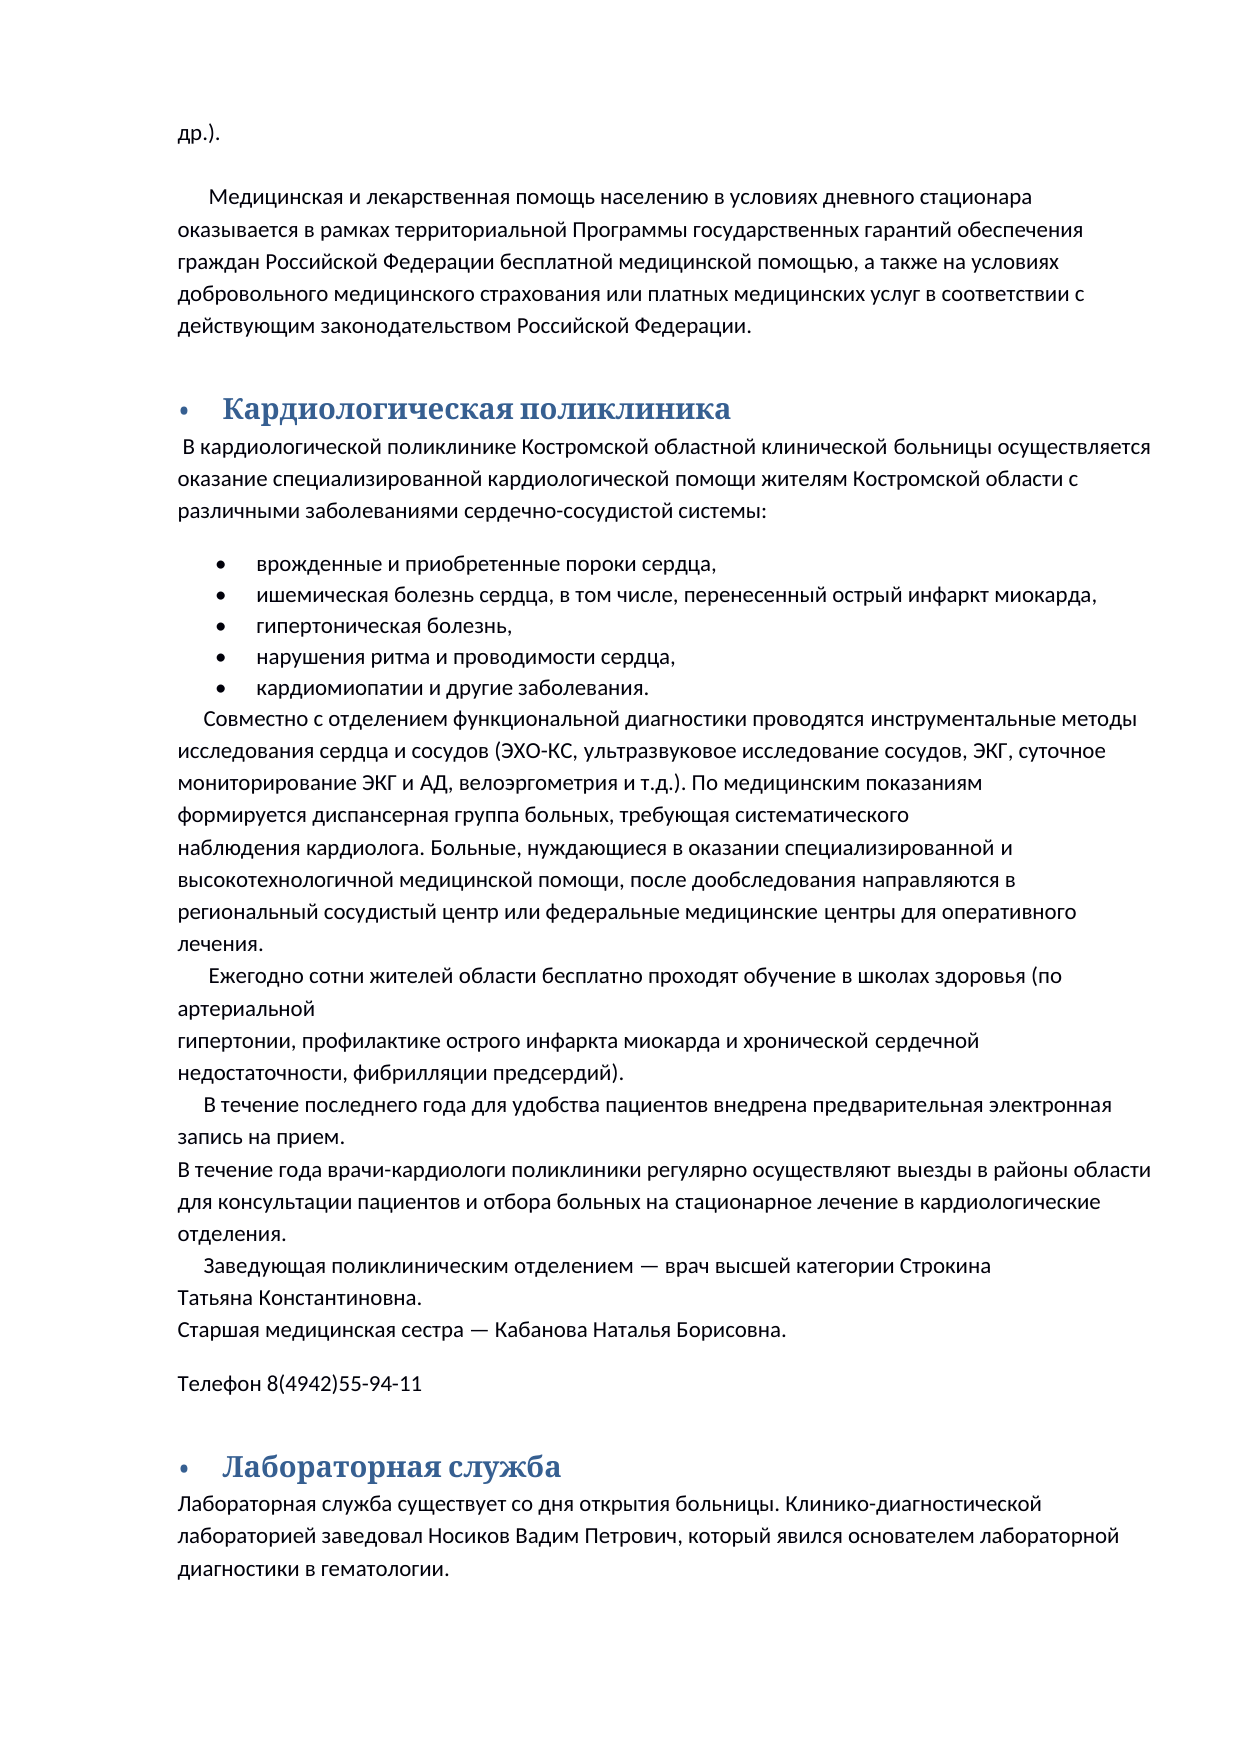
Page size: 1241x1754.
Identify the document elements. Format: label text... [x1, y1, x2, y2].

text Совместно с отделением функциональной диагностики проводятся инструментальные методы исследования сердца и сосудов (ЭХО-КС, ультразвуковое исследование сосудов, ЭКГ, суточное мониторирование ЭКГ и АД, велоэргометрия и т.д.). По медицинским показаниям формируется диспансерная группа больных, требующая систематического наблюдения кардиолога. Больные, нуждающиеся в оказании специализированной и высокотехнологичной медицинской помощи, после дообследования направляются в региональный сосудистый центр или федеральные медицинские центры для оперативного лечения. Ежегодно сотни жителей области бесплатно проходят обучение в школах здоровья (по артериальной гипертонии, профилактике острого инфаркта миокарда и хронической сердечной недостаточности, фибрилляции предсердий). В течение последнего года для удобства пациентов внедрена предварительная электронная запись на прием. В течение года врачи-кардиологи поликлиники регулярно осуществляют выезды в районы области для консультации пациентов и отбора больных на стационарное лечение в кардиологические отделения. Заведующая поликлиническим отделением — врач высшей категории Строкина Татьяна Константиновна. [177, 704, 1152, 1311]
list кардиомиопатии и другие заболевания. [215, 673, 1152, 701]
list гипертоническая болезнь, [215, 611, 1152, 639]
text В кардиологической поликлинике Костромской областной клинической больницы осуществляется оказание специализированной кардиологической помощи жителям Костромской области с различными заболеваниями сердечно-сосудистой системы: [177, 432, 1152, 524]
list ишемическая болезнь сердца, в том числе, перенесенный острый инфаркт миокарда, [215, 580, 1152, 608]
list нарушения ритма и проводимости сердца, [215, 642, 1152, 670]
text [177, 118, 1152, 339]
text Лабораторная служба существует со дня открытия больницы. Клинико-диагностической лабораторией заведовал Носиков Вадим Петрович, который явился основателем лабораторной диагностики в гематологии. [177, 1489, 1152, 1582]
text Телефон 8(4942)55-94-11 [177, 1369, 1152, 1397]
list Лабораторная служба [177, 1451, 1152, 1484]
text Старшая медицинская сестра — Кабанова Наталья Борисовна. [177, 1316, 1152, 1344]
list Кардиологическая поликлиника [177, 393, 1152, 427]
list врожденные и приобретенные пороки сердца, [215, 549, 1152, 577]
